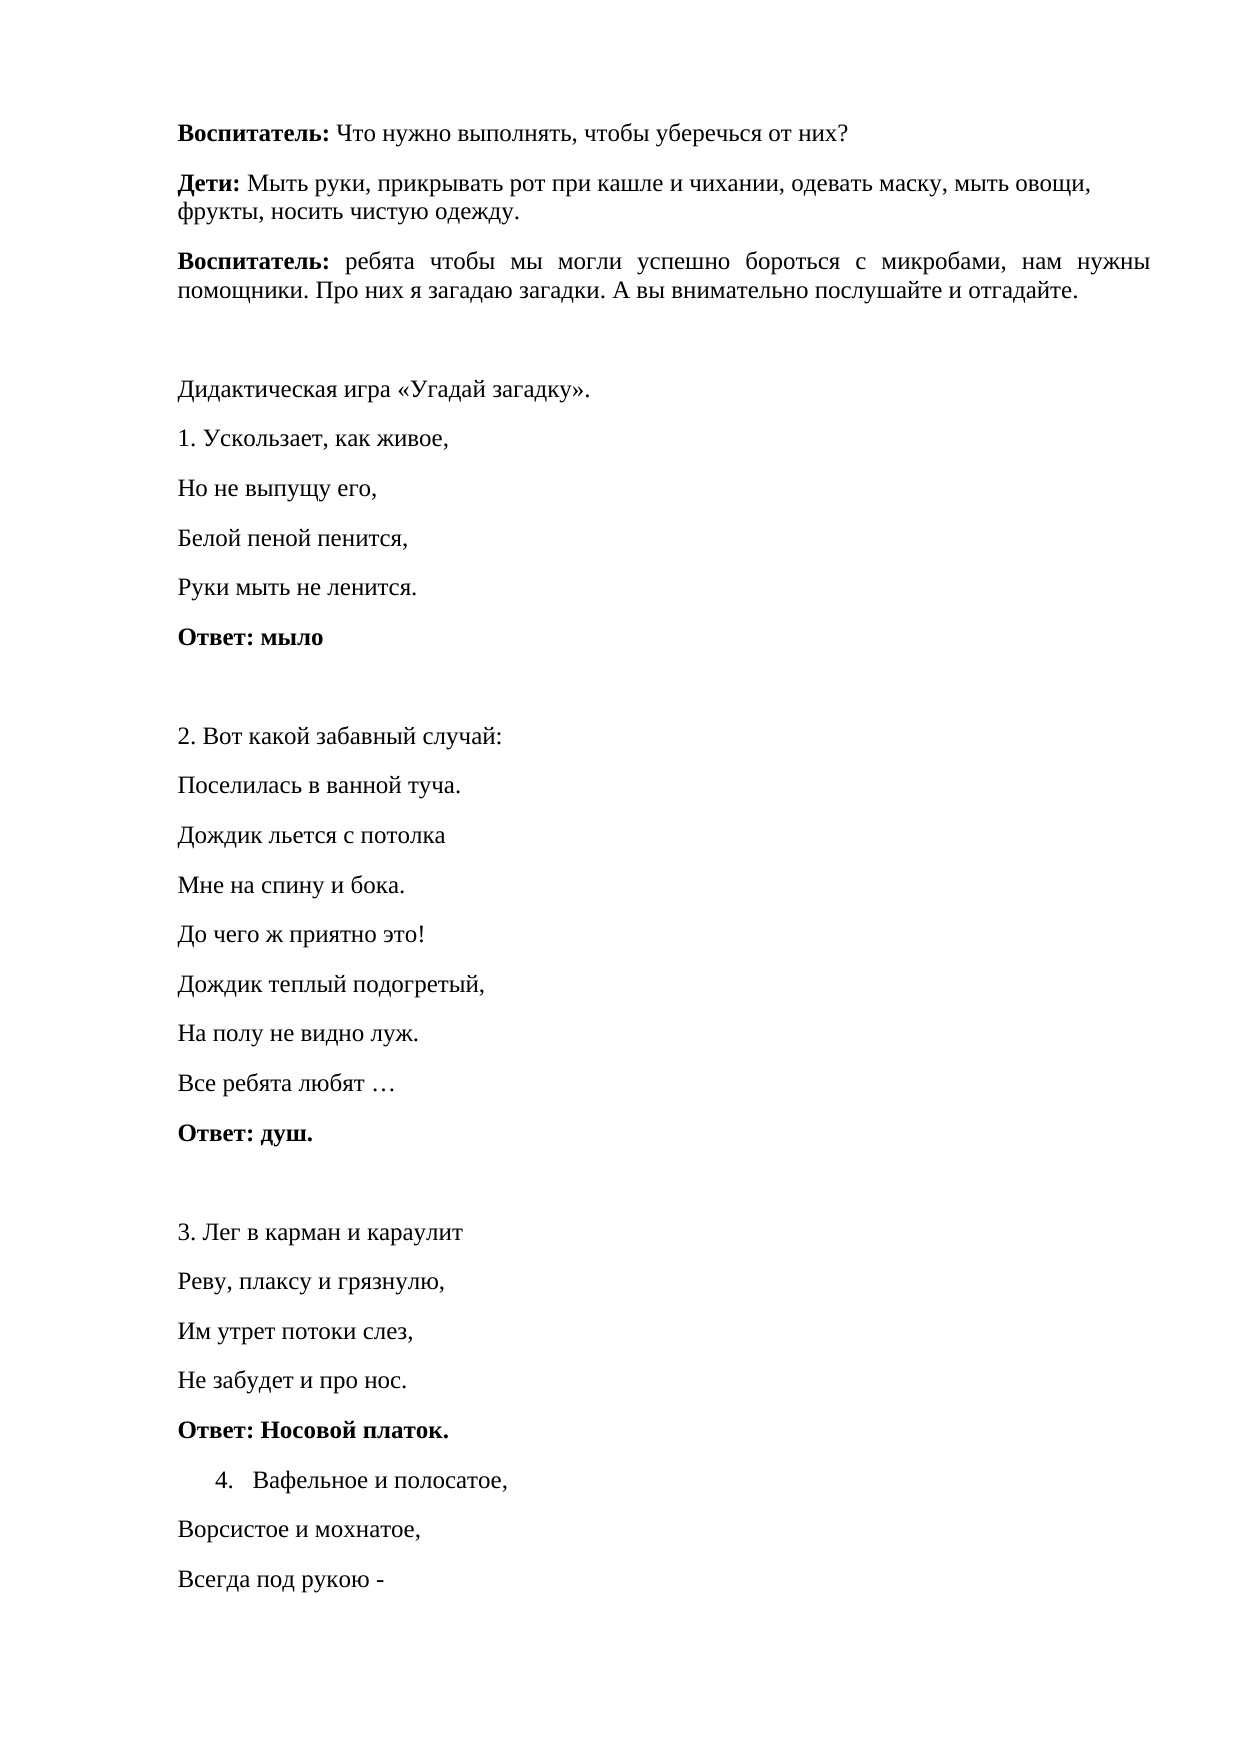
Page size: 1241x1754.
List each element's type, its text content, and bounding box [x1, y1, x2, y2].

text Поселилась в ванной туча. [177, 771, 1152, 799]
text До чего ж приятно это! [177, 919, 1152, 948]
text Ответ: Носовой платок. [177, 1415, 1152, 1444]
text Мне на спину и бока. [177, 870, 1152, 898]
text Всегда под рукою - [177, 1564, 1152, 1593]
text Дождик льется с потолка [177, 820, 1152, 849]
text 2. Вот какой забавный случай: [177, 721, 1152, 750]
text Белой пеной пенится, [177, 523, 1152, 551]
text 1. Ускользает, как живое, [177, 423, 1152, 452]
text На полу не видно луж. [177, 1018, 1152, 1047]
list Вафельное и полосатое, [215, 1465, 1152, 1493]
text Реву, плаксу и грязнулю, [177, 1266, 1152, 1295]
text Не забудет и про нос. [177, 1366, 1152, 1394]
text Дождик теплый подогретый, [177, 969, 1152, 998]
text Ворсистое и мохнатое, [177, 1514, 1152, 1543]
text Им утрет потоки слез, [177, 1316, 1152, 1345]
text Дети: Мыть руки, прикрывать рот при кашле и чихании, одевать маску, мыть овощи, фрукты, носить чистую одежду. [177, 168, 1152, 225]
text Воспитатель: Что нужно выполнять, чтобы уберечься от них? [177, 118, 1152, 147]
text Все ребята любят … [177, 1068, 1152, 1097]
text Дидактическая игра «Угадай загадку». [177, 374, 1152, 403]
text Ответ: мыло [177, 622, 1152, 651]
text Руки мыть не ленится. [177, 572, 1152, 601]
text Воспитатель: ребята чтобы мы могли успешно бороться с микробами, нам нужны помощники. Про них я загадаю загадки. А вы внимательно послушайте и отгадайте. [177, 246, 1152, 303]
text 3. Лег в карман и караулит [177, 1217, 1152, 1246]
text Ответ: душ. [177, 1118, 1152, 1146]
text Но не выпущу его, [177, 473, 1152, 502]
